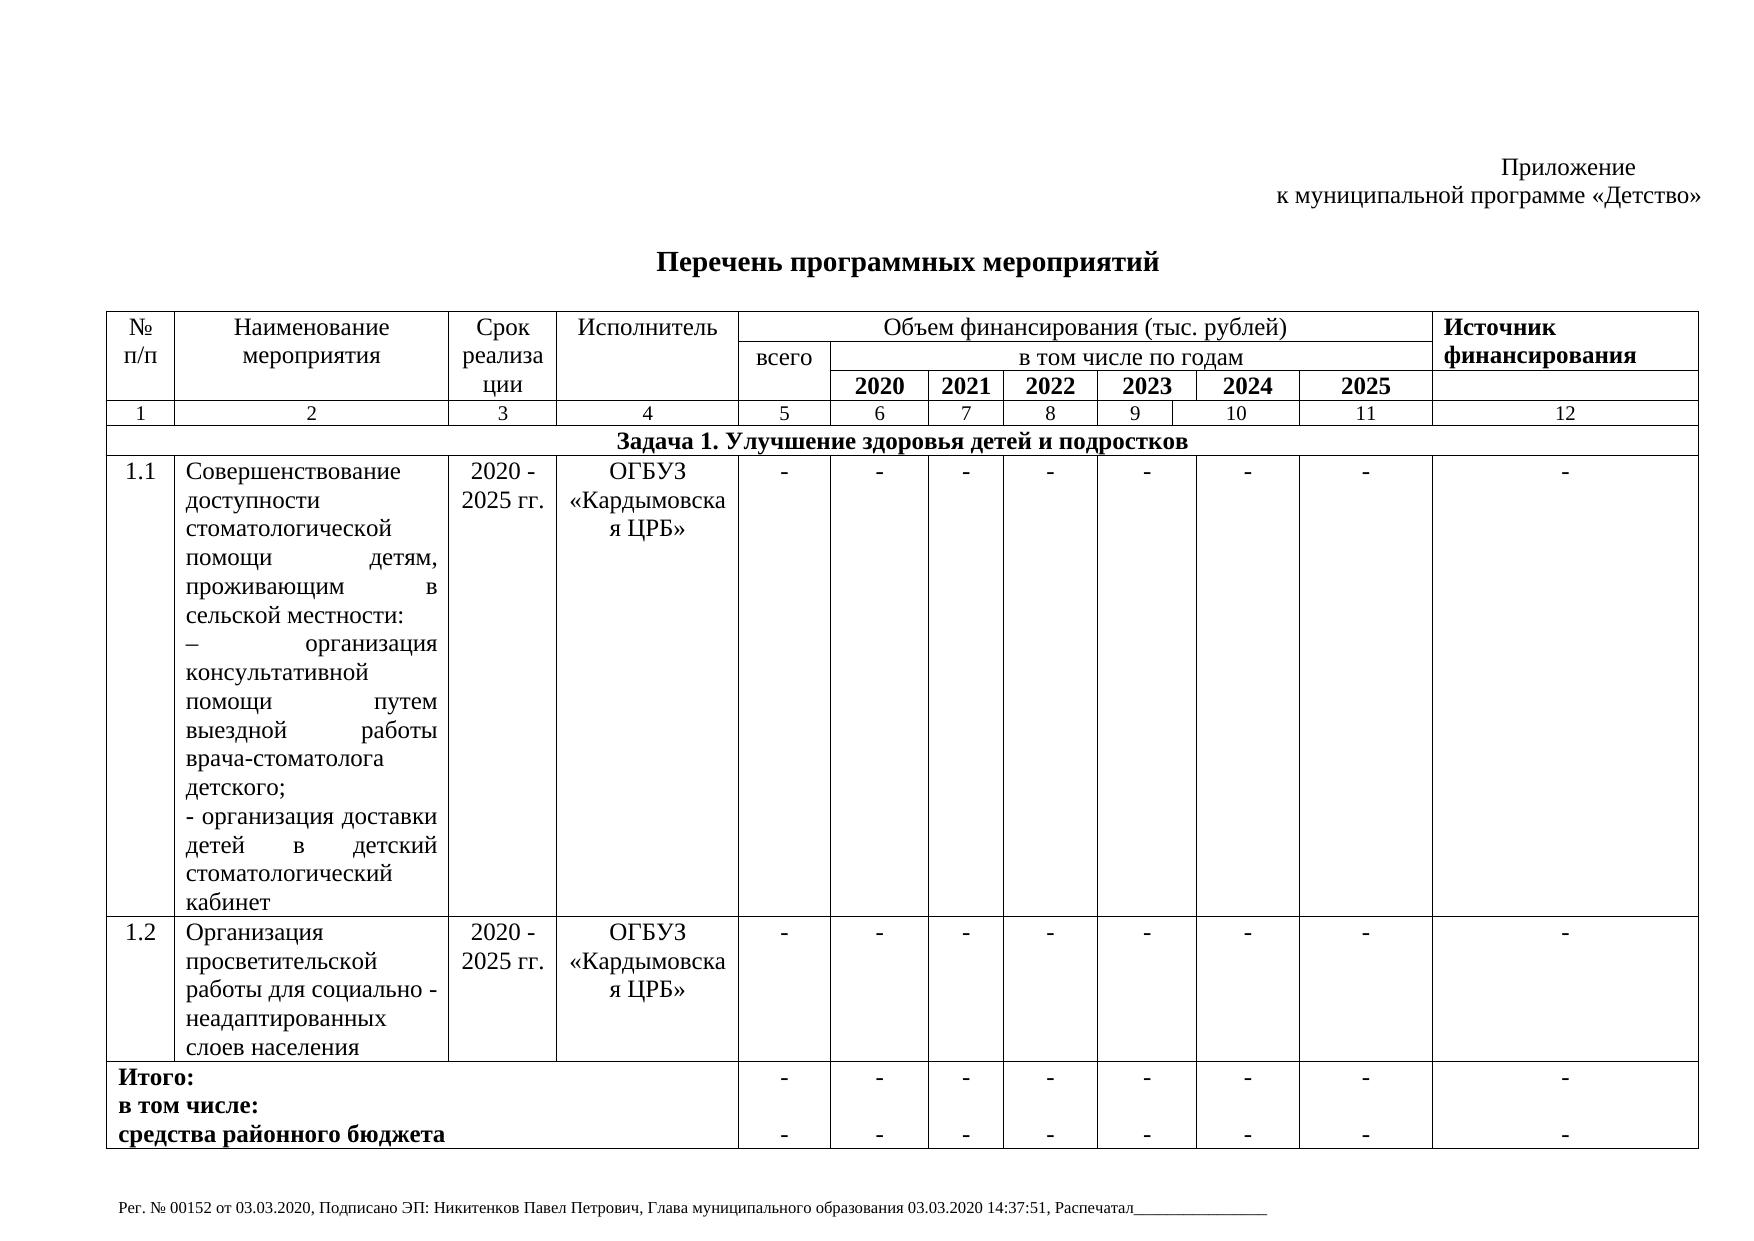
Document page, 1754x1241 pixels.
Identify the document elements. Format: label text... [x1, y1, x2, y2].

table_cell - - [1004, 1062, 1097, 1148]
table_cell 7 [929, 401, 1003, 425]
table_cell 1.1 [107, 456, 174, 916]
table_cell - - [1433, 1062, 1698, 1148]
table_cell - - [929, 1062, 1003, 1148]
text Приложение [709, 152, 1636, 180]
table_cell Задача 1. Улучшение здоровья детей и подростков [107, 426, 1698, 455]
table_cell ОГБУЗ «Кардымовская ЦРБ» [557, 917, 738, 1061]
table_cell - [739, 456, 830, 916]
table_cell - [929, 917, 1003, 1061]
table_cell - [1004, 456, 1097, 916]
table_cell Организация просветительской работы для социально - неадаптированных слоев населения [175, 917, 448, 1061]
text Перечень программных мероприятий [118, 244, 1698, 277]
table_cell 2 [175, 401, 448, 425]
table_cell 2020 -2025 гг. [449, 456, 556, 916]
table_cell в том числе по годам [831, 342, 1432, 370]
table_cell всего [739, 342, 830, 400]
table_cell 2020 -2025 гг. [449, 917, 556, 1061]
table_cell 2024 [1197, 371, 1299, 400]
table_cell 10 [1173, 401, 1299, 425]
table_cell 2025 [1300, 371, 1432, 400]
table_cell - [831, 456, 928, 916]
table_cell - [1300, 456, 1432, 916]
table_cell - - [831, 1062, 928, 1148]
table_cell 2020 [831, 371, 928, 400]
table_header Источник финансирования [1433, 312, 1698, 370]
table_header Исполнитель [557, 312, 738, 400]
table_cell 9 [1098, 401, 1172, 425]
table_cell - [831, 917, 928, 1061]
table_cell 2021 [929, 371, 1003, 400]
table_cell Итого: в том числе: средства районного бюджета [107, 1062, 738, 1148]
table_cell 1.2 [107, 917, 174, 1061]
table_cell - [739, 917, 830, 1061]
table_cell [1433, 371, 1698, 400]
table_cell 1 [107, 401, 174, 425]
table_cell 4 [557, 401, 738, 425]
table_cell - - [1098, 1062, 1196, 1148]
table_cell - - [1300, 1062, 1432, 1148]
table_cell - [1433, 456, 1698, 916]
table_cell - [929, 456, 1003, 916]
table_cell ОГБУЗ «Кардымовская ЦРБ» [557, 456, 738, 916]
table_cell - [1433, 917, 1698, 1061]
table_cell - [1098, 456, 1196, 916]
table_cell 2022 [1004, 371, 1097, 400]
table_cell - [1197, 917, 1299, 1061]
table_cell - - [739, 1062, 830, 1148]
table_cell - [1300, 917, 1432, 1061]
table_cell 12 [1433, 401, 1698, 425]
table_header Наименование мероприятия [175, 312, 448, 400]
table_cell - [1004, 917, 1097, 1061]
table_cell - [1197, 456, 1299, 916]
table_cell 3 [449, 401, 556, 425]
table_cell 2023 [1098, 371, 1196, 400]
table_header Срок реализации [449, 312, 556, 400]
table_cell Совершенствование доступности стоматологической помощи детям, проживающим в сельской местности: – организация консультативной помощи путем выездной работы врача-стоматолога детского; - организация доставки детей в детский стоматологический кабинет [175, 456, 448, 916]
table_cell 5 [739, 401, 830, 425]
table_cell - - [1197, 1062, 1299, 1148]
table_cell 11 [1300, 401, 1432, 425]
table_cell 6 [831, 401, 928, 425]
table_cell 8 [1004, 401, 1097, 425]
table_header № п/п [107, 312, 174, 400]
table_header Объем финансирования (тыс. рублей) [739, 312, 1432, 341]
table_cell - [1098, 917, 1196, 1061]
table_header к муниципальной программе «Детство» [1112, 180, 1713, 215]
